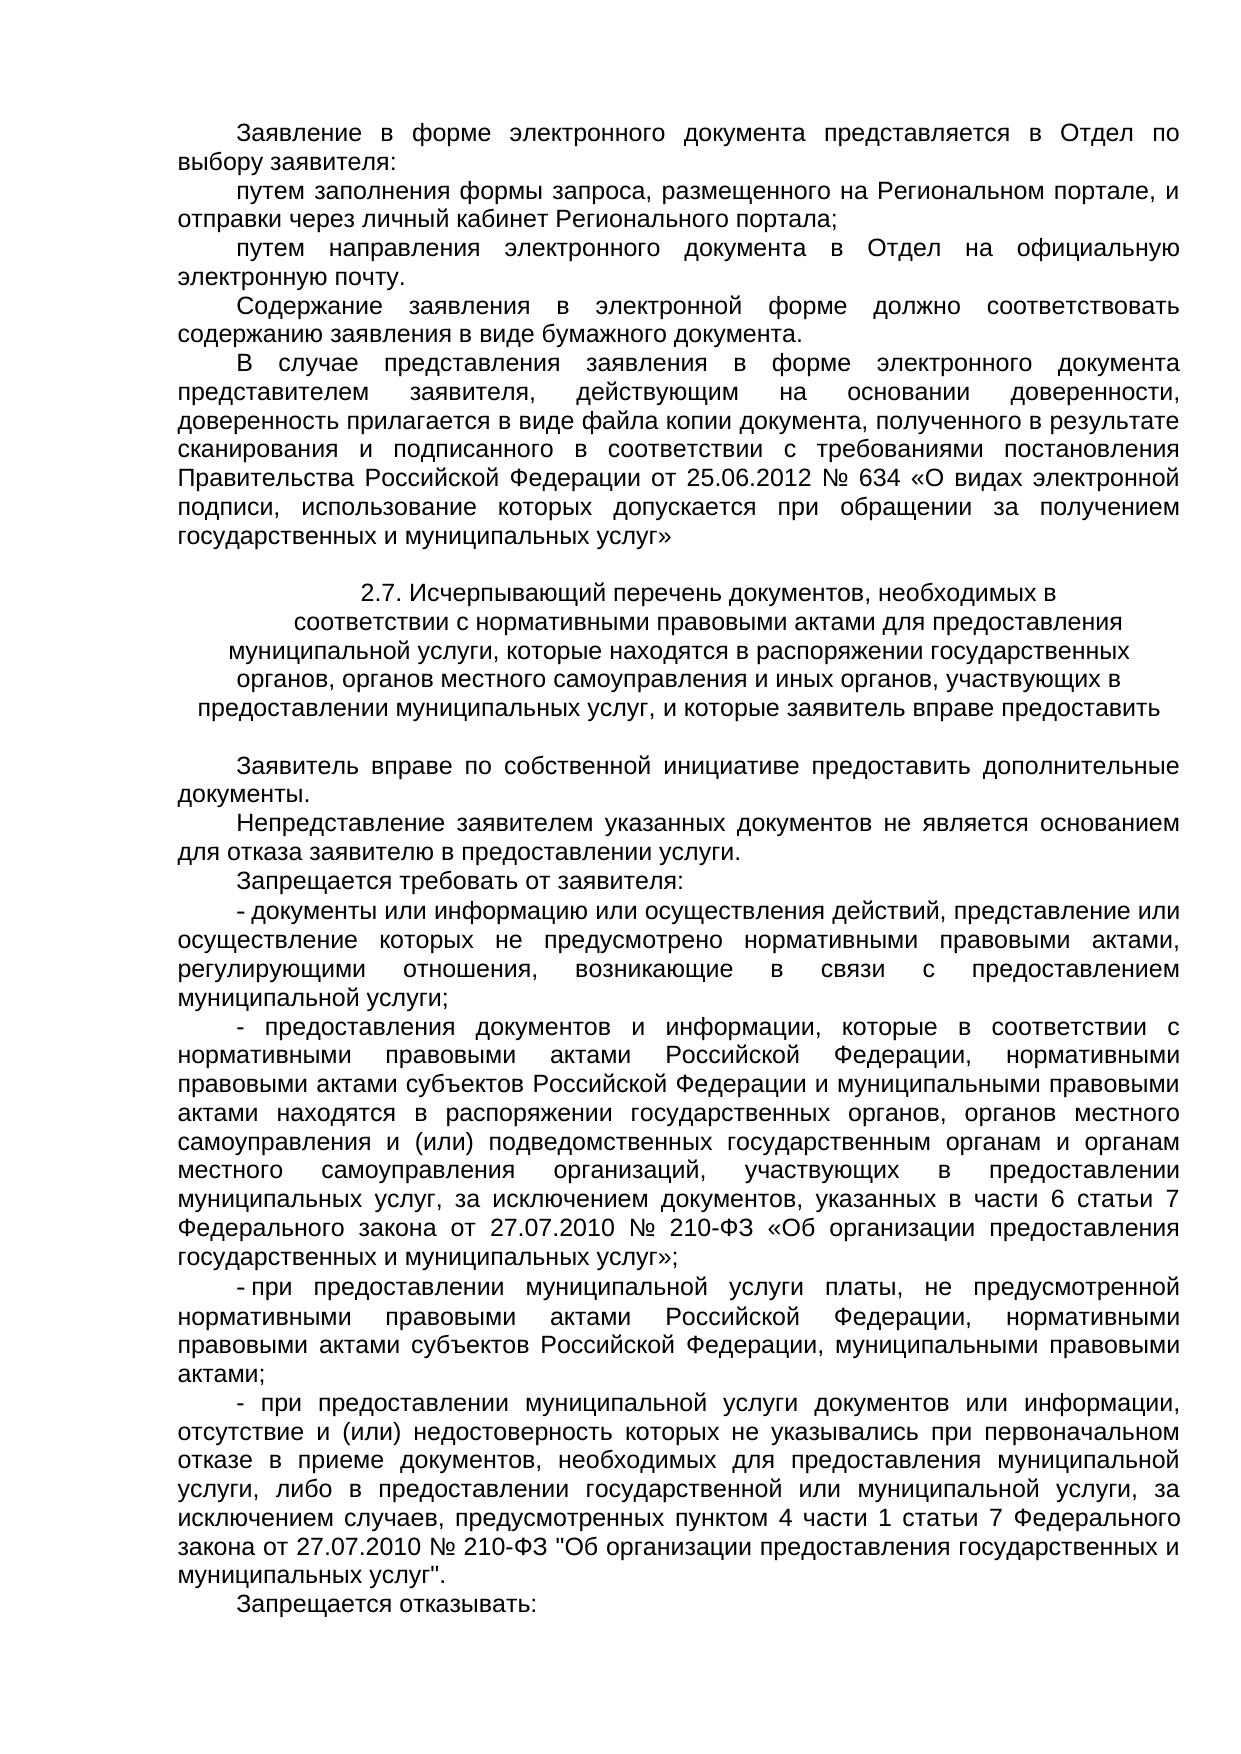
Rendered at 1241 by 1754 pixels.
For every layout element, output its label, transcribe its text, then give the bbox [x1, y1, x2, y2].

text 2.7. Исчерпывающий перечень документов, необходимых в [177, 578, 1181, 607]
text Запрещается требовать от заявителя: [177, 866, 1181, 894]
text - при предоставлении муниципальной услуги документов или информации, отсутствие и (или) недостоверность которых не указывались при первоначальном отказе в приеме документов, необходимых для предоставления муниципальной услуги, либо в предоставлении государственной или муниципальной услуги, за исключением случаев, предусмотренных пунктом 4 части 1 статьи 7 Федерального закона от 27.07.2010 № 210-ФЗ "Об организации предоставления государственных и муниципальных услуг". [177, 1388, 1181, 1589]
text Непредставление заявителем указанных документов не является основанием для отказа заявителю в предоставлении услуги. [177, 808, 1181, 866]
text В случае представления заявления в форме электронного документа представителем заявителя, действующим на основании доверенности, доверенность прилагается в виде файла копии документа, полученного в результате сканирования и подписанного в соответствии с требованиями постановления Правительства Российской Федерации от 25.06.2012 № 634 «О видах электронной подписи, использование которых допускается при обращении за получением государственных и муниципальных услуг» [177, 348, 1181, 549]
text Содержание заявления в электронной форме должно соответствовать содержанию заявления в виде бумажного документа. [177, 291, 1181, 348]
list документы или информацию или осуществления действий, представление или осуществление которых не предусмотрено нормативными правовыми актами, регулирующими отношения, возникающие в связи с предоставлением муниципальной услуги; [177, 894, 1181, 1012]
text соответствии с нормативными правовыми актами для предоставления муниципальной услуги, которые находятся в распоряжении государственных органов, органов местного самоуправления и иных органов, участвующих в предоставлении муниципальных услуг, и которые заявитель вправе предоставить [177, 607, 1181, 722]
text путем заполнения формы запроса, размещенного на Региональном портале, и отправки через личный кабинет Регионального портала; [177, 176, 1181, 233]
text Заявление в форме электронного документа представляется в Отдел по выбору заявителя: [177, 118, 1181, 176]
list при предоставлении муниципальной услуги платы, не предусмотренной нормативными правовыми актами Российской Федерации, нормативными правовыми актами субъектов Российской Федерации, муниципальными правовыми актами; [177, 1271, 1181, 1388]
text Запрещается отказывать: [177, 1589, 1181, 1618]
text - предоставления документов и информации, которые в соответствии с нормативными правовыми актами Российской Федерации, нормативными правовыми актами субъектов Российской Федерации и муниципальными правовыми актами находятся в распоряжении государственных органов, органов местного самоуправления и (или) подведомственных государственным органам и органам местного самоуправления организаций, участвующих в предоставлении муниципальных услуг, за исключением документов, указанных в части 6 статьи 7 Федерального закона от 27.07.2010 № 210-ФЗ «Об организации предоставления государственных и муниципальных услуг»; [177, 1012, 1181, 1271]
text Заявитель вправе по собственной инициативе предоставить дополнительные документы. [177, 751, 1181, 808]
text путем направления электронного документа в Отдел на официальную электронную почту. [177, 233, 1181, 291]
